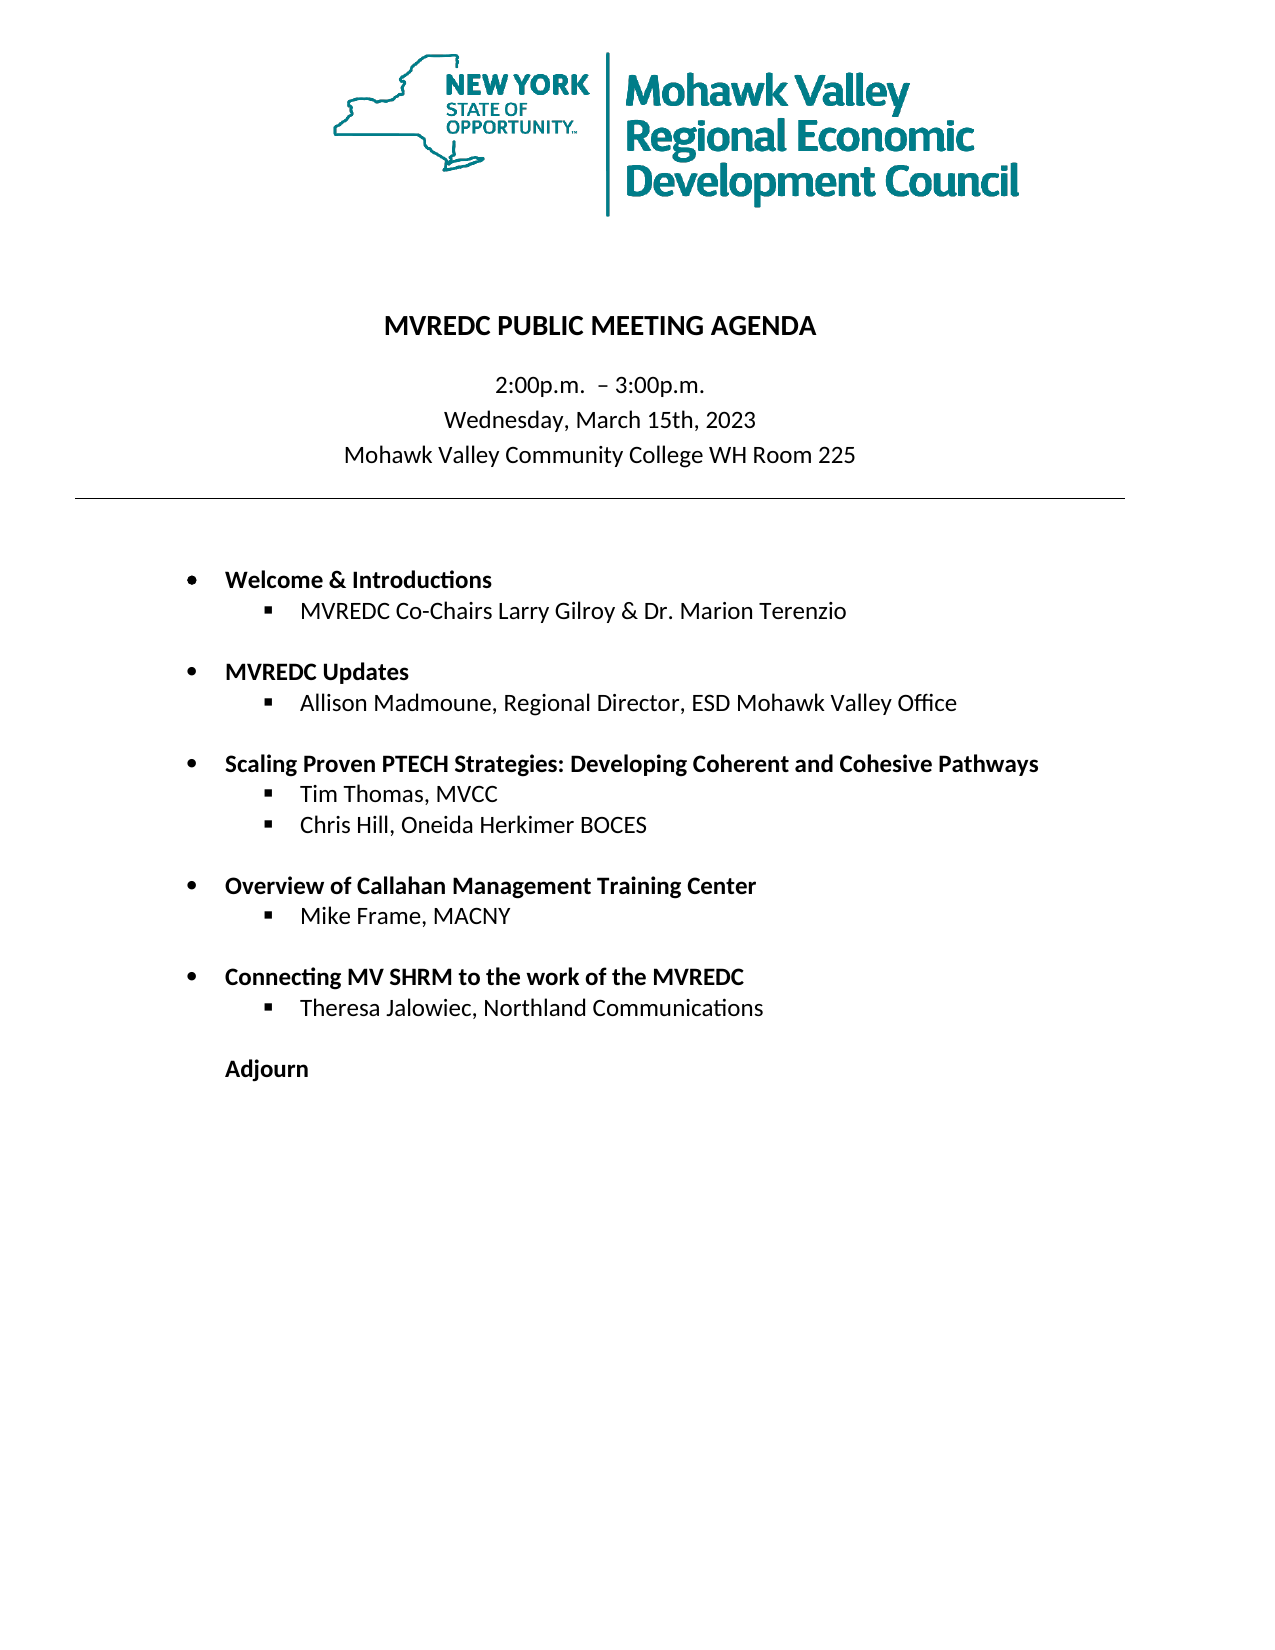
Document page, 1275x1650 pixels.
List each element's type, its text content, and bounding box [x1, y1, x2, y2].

list Tim Thomas, MVCC [262, 778, 1125, 809]
text Wednesday, March 15th, 2023 [75, 404, 1125, 434]
list Scaling Proven PTECH Strategies: Developing Coherent and Cohesive Pathways [187, 748, 1125, 778]
list Allison Madmoune, Regional Director, ESD Mohawk Valley Office [262, 687, 1125, 717]
list Connecting MV SHRM to the work of the MVREDC [187, 961, 1125, 992]
list Theresa Jalowiec, Northland Communications [262, 992, 1125, 1022]
list Welcome & Introductions [187, 565, 1125, 595]
text 2:00p.m. – 3:00p.m. [75, 369, 1125, 399]
list MVREDC Co-Chairs Larry Gilroy & Dr. Marion Terenzio [262, 595, 1125, 626]
text Mohawk Valley Community College WH Room 225 [75, 439, 1125, 469]
text MVREDC PUBLIC MEETING AGENDA [75, 307, 1125, 343]
list Chris Hill, Oneida Herkimer BOCES [262, 809, 1125, 839]
list Overview of Callahan Management Training Center [187, 870, 1125, 900]
list MVREDC Updates [187, 656, 1125, 687]
text Adjourn [225, 1053, 1125, 1083]
list Mike Frame, MACNY [262, 900, 1125, 931]
picture [301, 25, 1050, 250]
